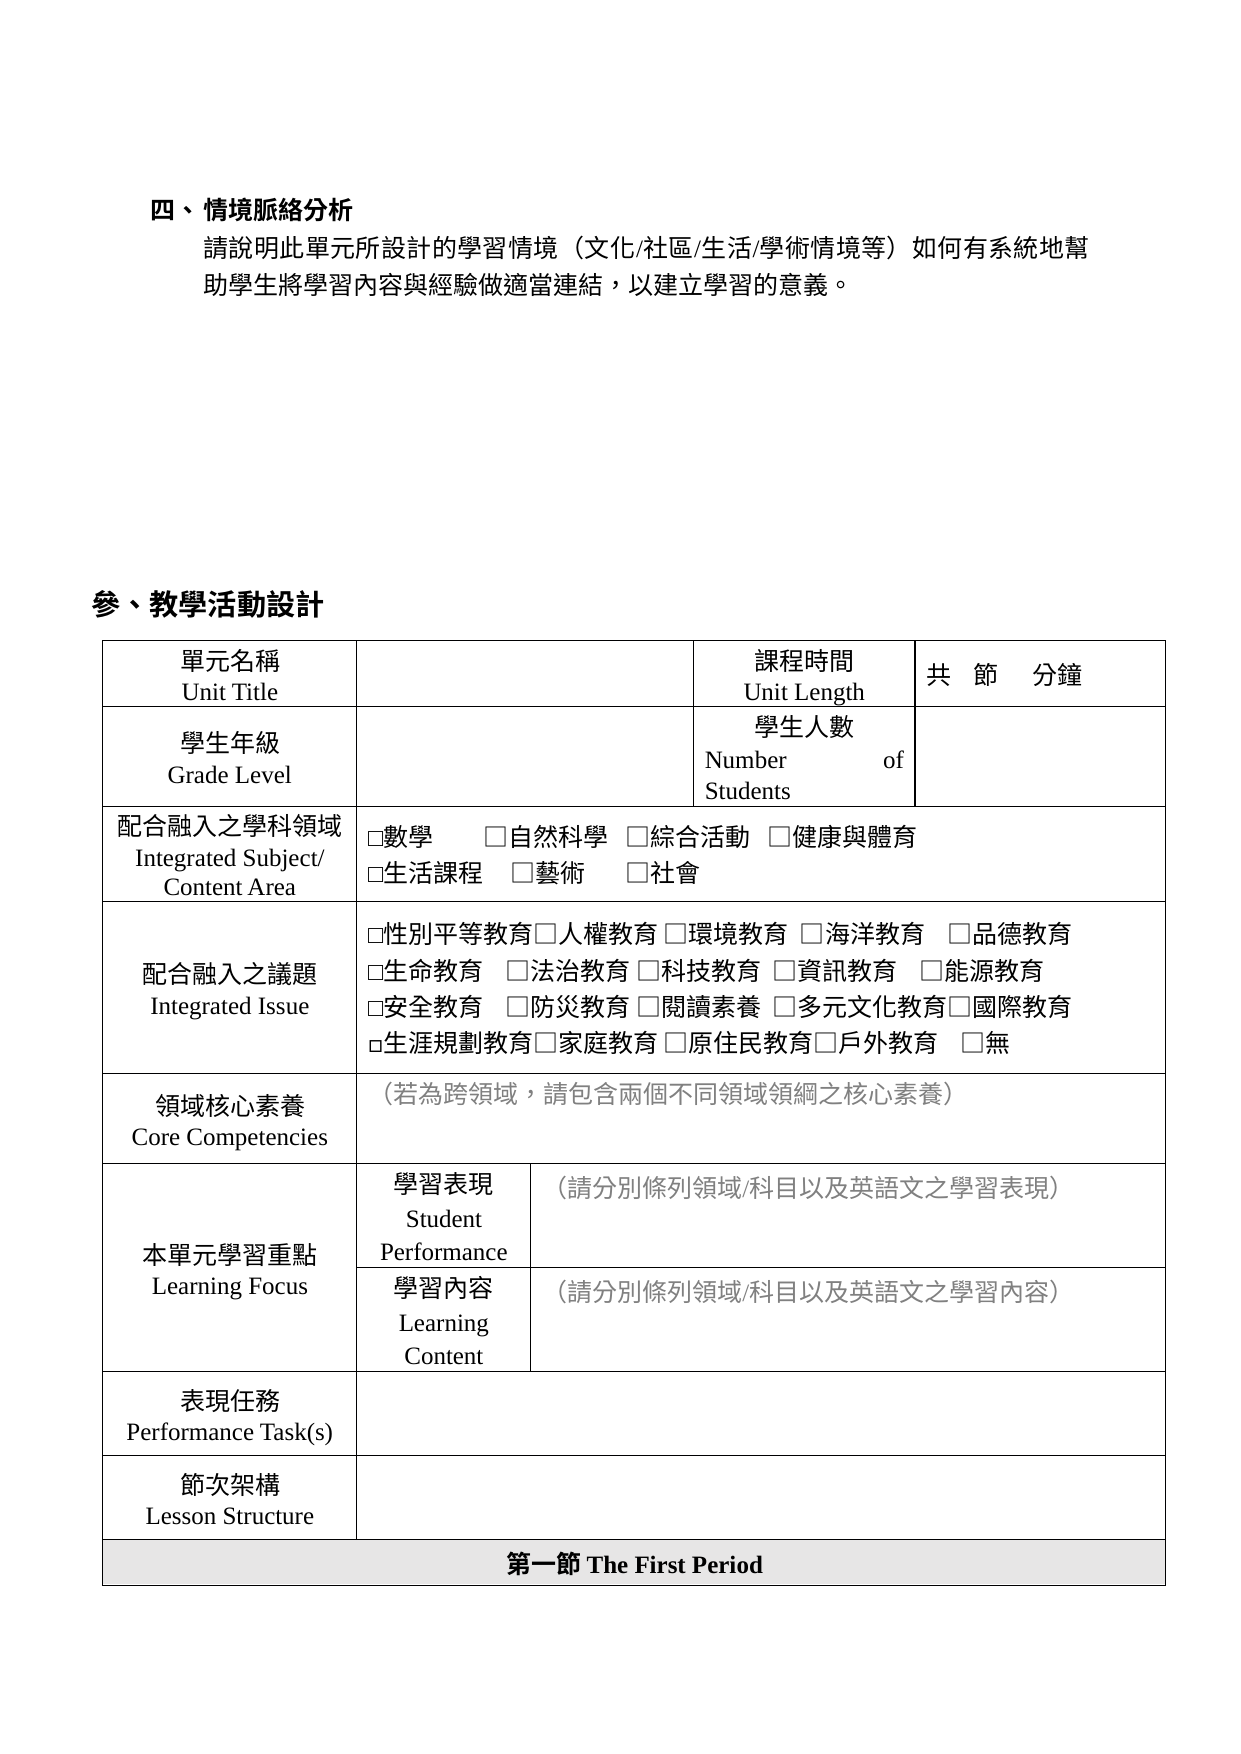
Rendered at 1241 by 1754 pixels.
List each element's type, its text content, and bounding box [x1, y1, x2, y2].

table_cell （若為跨領域，請包含兩個不同領域領綱之核心素養） [357, 1074, 1165, 1163]
text 請說明此單元所設計的學習情境（文化/社區/生活/學術情境等）如何有系統地幫助學生將學習內容與經驗做適當連結，以建立學習的意義。 [203, 227, 1090, 302]
table_cell [357, 1456, 1165, 1539]
table_cell □數學 □自然科學 □綜合活動 □健康與體育 □生活課程 □藝術 □社會 [357, 807, 1165, 901]
table_header [357, 641, 693, 706]
table_header 單元名稱 Unit Title [103, 641, 356, 706]
text 參、教學活動設計 [91, 565, 1090, 640]
table_cell 第一節 The First Period [103, 1540, 1165, 1584]
table_cell [357, 707, 693, 806]
table_cell 學習表現 Student Performance [357, 1164, 530, 1267]
table_header 共 節 分鐘 [916, 641, 1165, 706]
table_cell 領域核心素養 Core Competencies [103, 1074, 356, 1163]
table_cell （請分別條列領域/科目以及英語文之學習表現） [531, 1164, 1165, 1267]
table_cell 配合融入之學科領域 Integrated Subject/ Content Area [103, 807, 356, 901]
table_cell 學生年級 Grade Level [103, 707, 356, 806]
table_cell 表現任務 Performance Task(s) [103, 1372, 356, 1455]
table_cell [357, 1372, 1165, 1455]
table_cell 學生人數 Number of Students [694, 707, 914, 806]
list 情境脈絡分析 [150, 190, 1090, 227]
table_cell 節次架構 Lesson Structure [103, 1456, 356, 1539]
table_cell 本單元學習重點 Learning Focus [103, 1164, 356, 1371]
table_cell （請分別條列領域/科目以及英語文之學習內容） [531, 1268, 1165, 1371]
table_cell [916, 707, 1165, 806]
table_cell □性別平等教育□人權教育 □環境教育 □海洋教育 □品德教育 □生命教育 □法治教育 □科技教育 □資訊教育 □能源教育 □安全教育 □防災教育 □閱讀素養 □多元文化教育□國際教育 □生涯規劃教育□家庭教育 □原住民教育□戶外教育 □無 [357, 902, 1165, 1073]
table_cell 學習內容 Learning Content [357, 1268, 530, 1371]
table_header 課程時間 Unit Length [694, 641, 914, 706]
table_cell 配合融入之議題 Integrated Issue [103, 902, 356, 1073]
